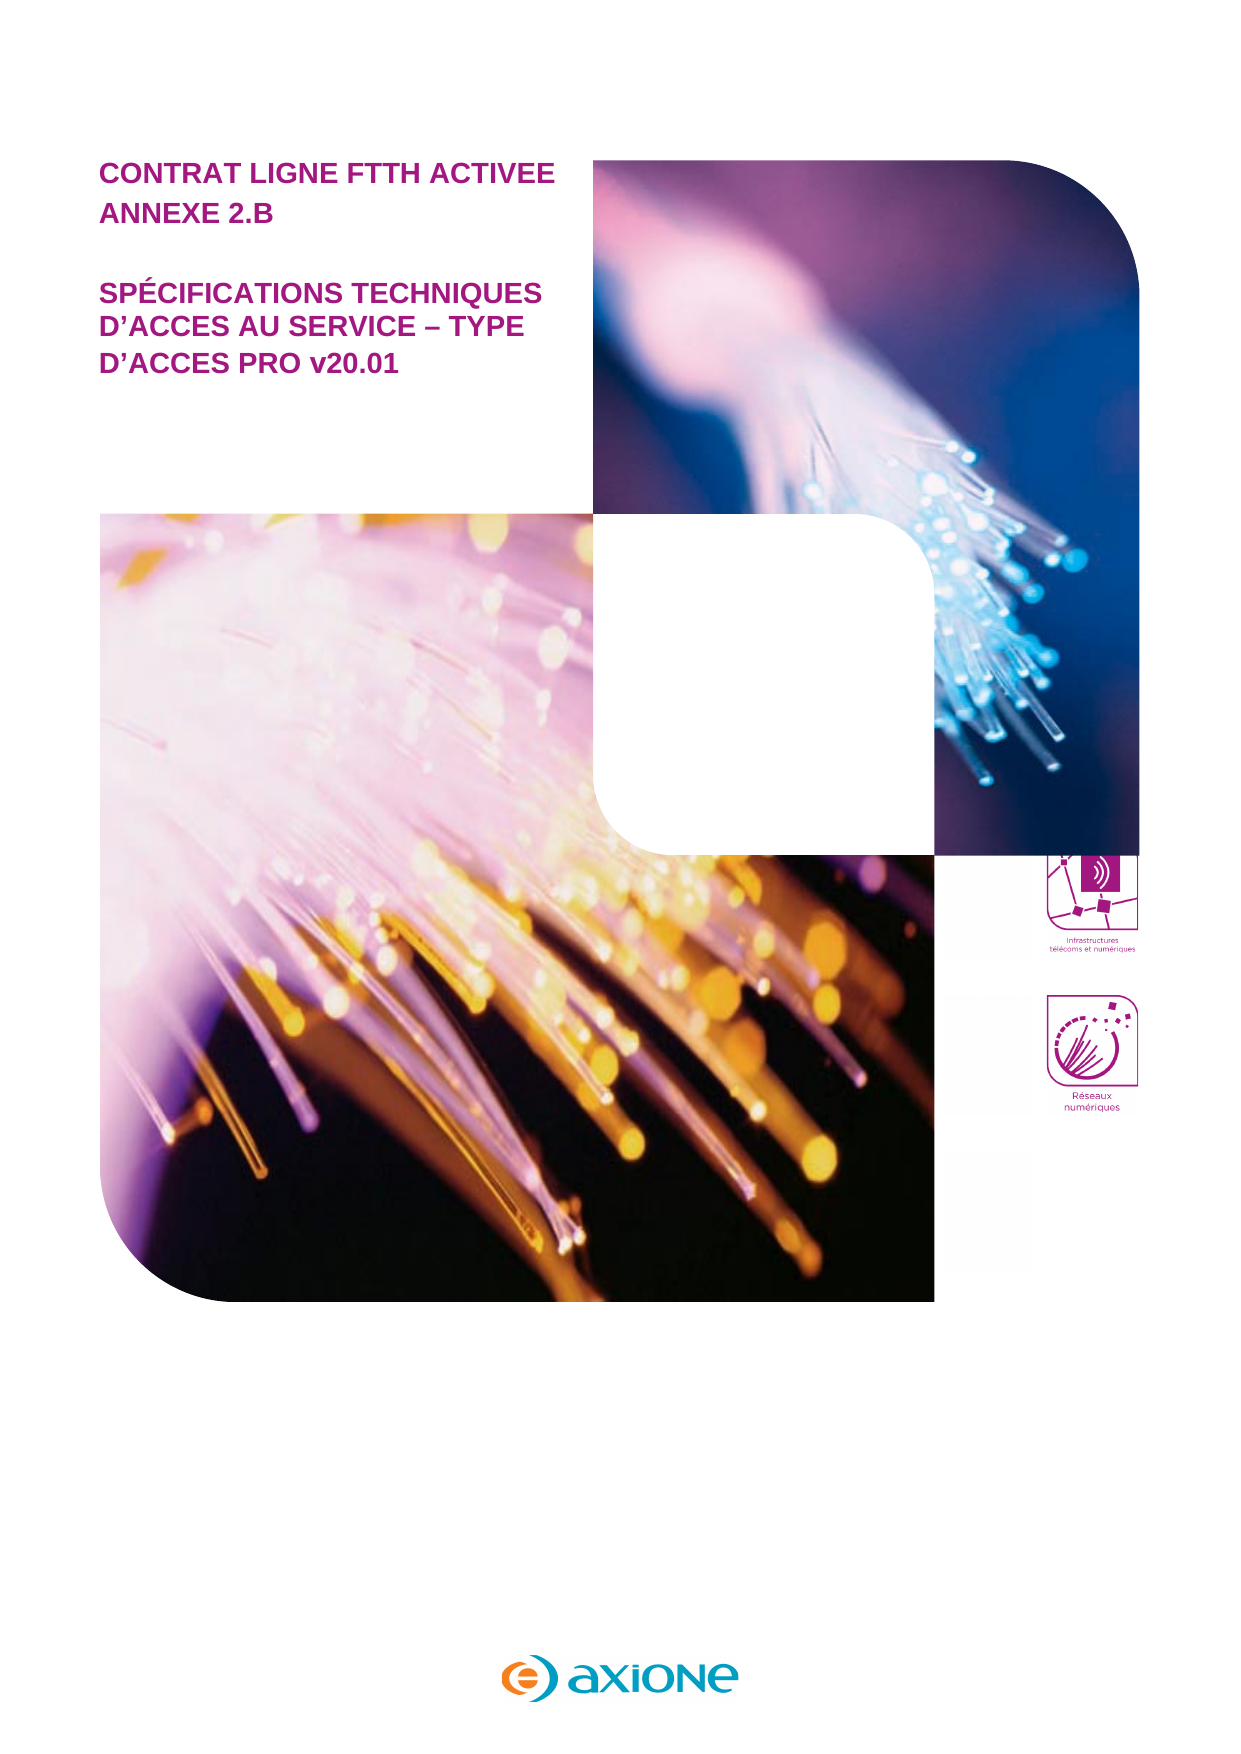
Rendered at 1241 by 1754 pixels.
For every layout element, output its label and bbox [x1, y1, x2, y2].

picture [540, 1655, 739, 1702]
picture [100, 160, 1140, 1302]
picture [1046, 995, 1139, 1116]
picture [716, 1668, 731, 1676]
picture [501, 1655, 549, 1702]
